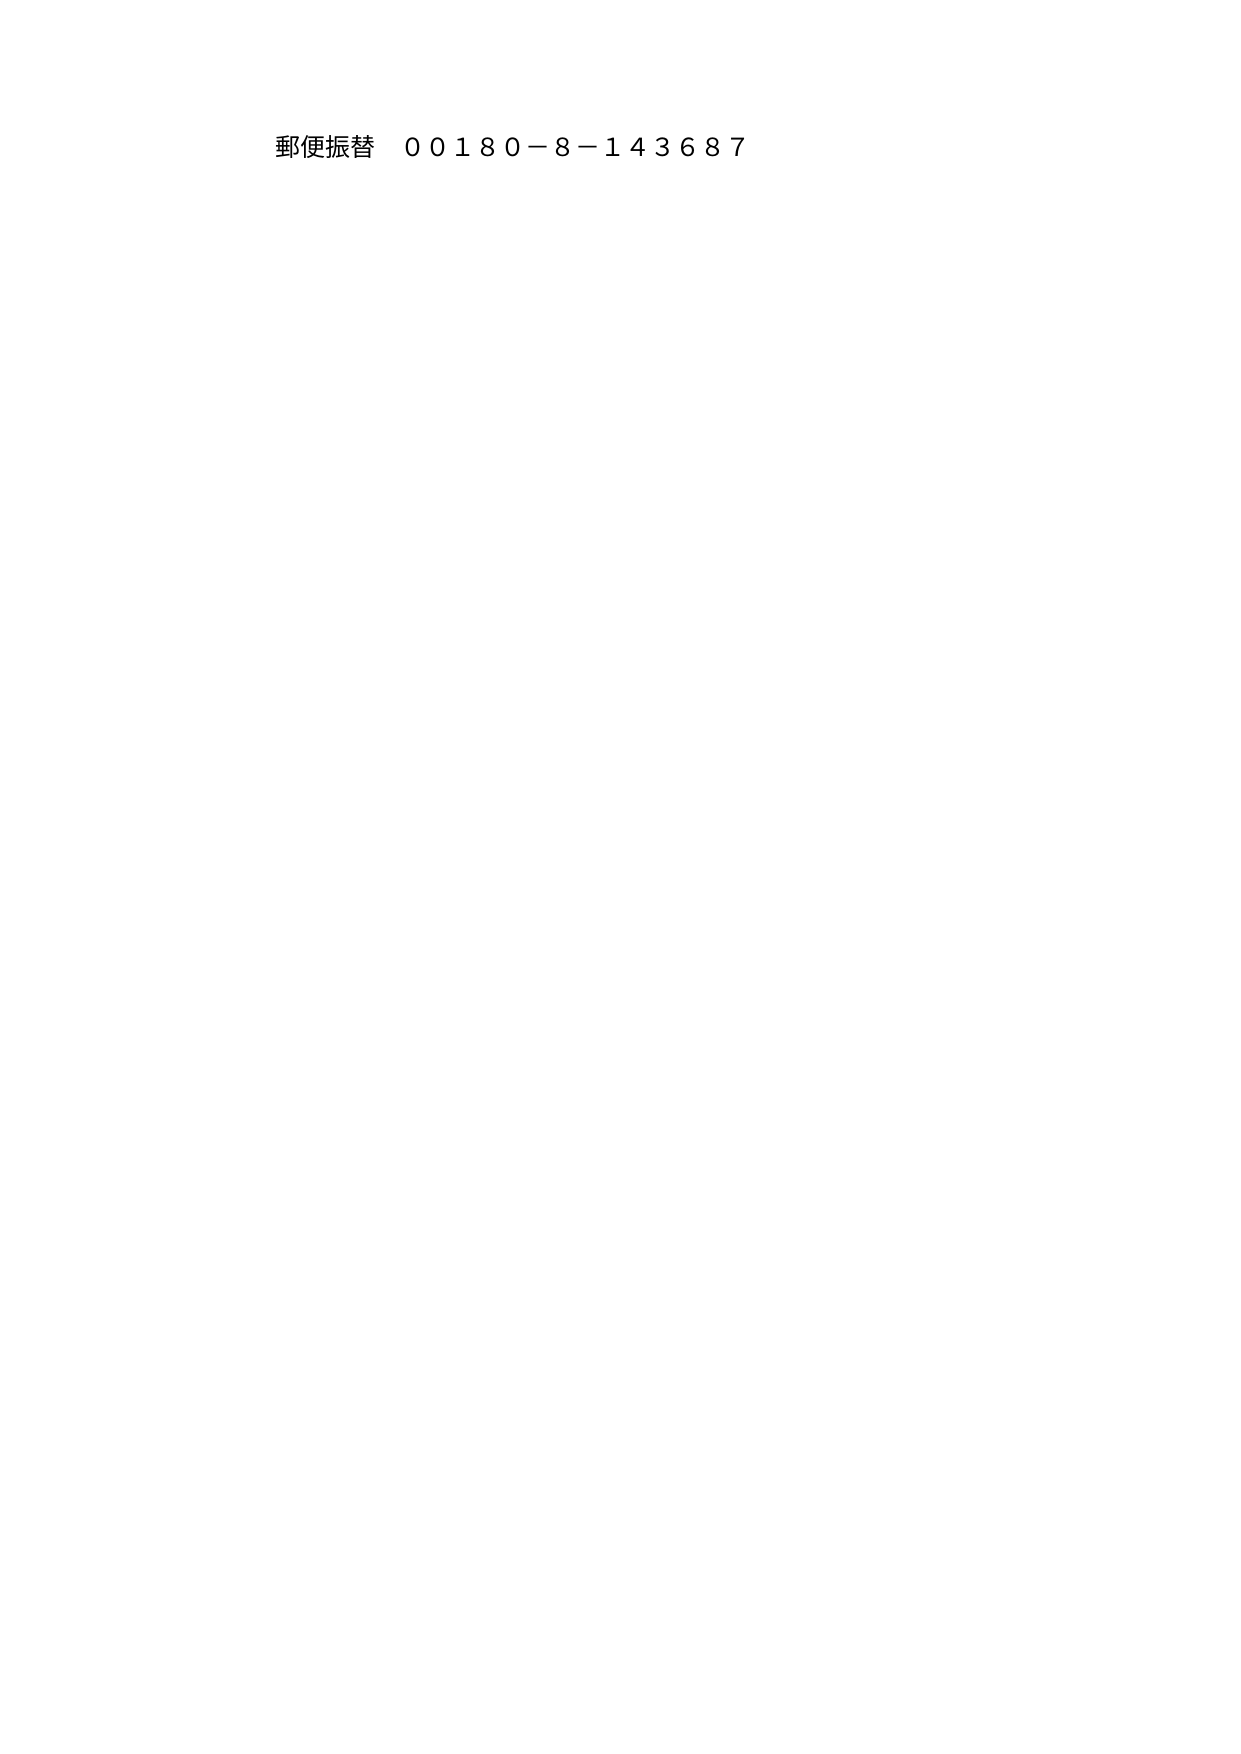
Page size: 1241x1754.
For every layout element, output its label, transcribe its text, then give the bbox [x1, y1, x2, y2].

text 郵便振替 ００１８０－８－１４３６８７ [150, 127, 1128, 164]
